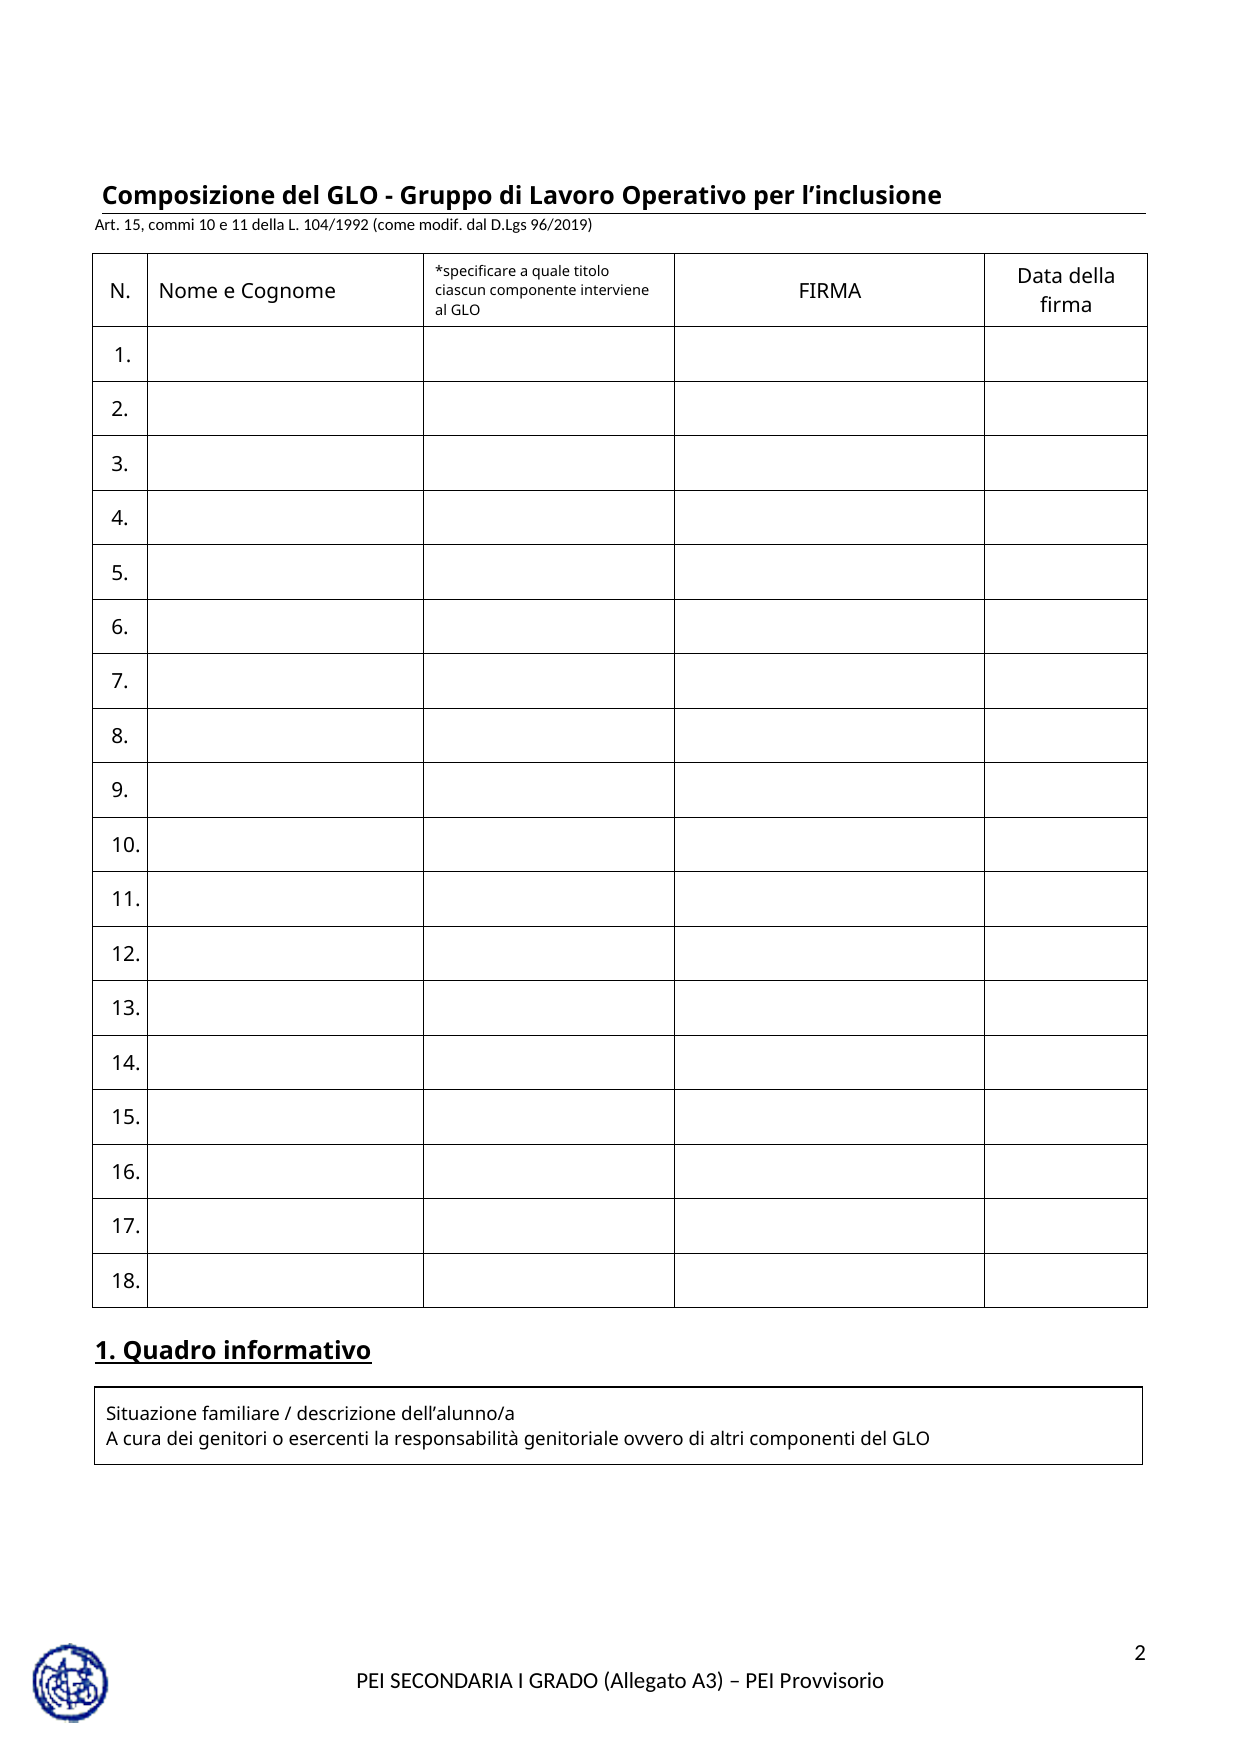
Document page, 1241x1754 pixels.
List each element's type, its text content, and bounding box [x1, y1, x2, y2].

table_cell [424, 1199, 674, 1252]
table_cell [93, 436, 147, 490]
table_cell [93, 1090, 147, 1143]
table_cell [93, 1145, 147, 1198]
subtitle Composizione del GLO - Gruppo di Lavoro Operativo per l’inclusione [102, 177, 1146, 213]
table_cell [148, 436, 423, 490]
table_cell [424, 545, 674, 599]
table_cell [424, 927, 674, 980]
table_cell [148, 1254, 423, 1307]
table_header *specificare a quale titolo ciascun componente interviene al GLO [424, 254, 674, 326]
table_cell [675, 1145, 984, 1198]
table_cell [93, 1254, 147, 1307]
table_cell [675, 763, 984, 817]
table_cell [93, 763, 147, 817]
table_cell [424, 1145, 674, 1198]
table_cell [424, 327, 674, 381]
table_cell [675, 491, 984, 544]
table_cell [148, 818, 423, 871]
table_cell [93, 327, 147, 381]
table_cell [424, 709, 674, 762]
table_cell [675, 436, 984, 490]
table_cell [985, 763, 1147, 817]
table_cell [985, 818, 1147, 871]
table_header Nome e Cognome [148, 254, 423, 326]
table_cell [675, 818, 984, 871]
table_cell [675, 327, 984, 381]
table_cell [675, 1090, 984, 1143]
table_cell [675, 927, 984, 980]
table_cell [424, 382, 674, 435]
table_cell [675, 1036, 984, 1089]
table_cell [675, 545, 984, 599]
table_cell [148, 1145, 423, 1198]
text 1. Quadro informativo [94, 1333, 1146, 1367]
table_cell [424, 872, 674, 926]
table_cell [675, 382, 984, 435]
table_cell [148, 1090, 423, 1143]
table_cell [675, 709, 984, 762]
table_cell [148, 327, 423, 381]
table_cell [93, 1036, 147, 1089]
table_cell [985, 1090, 1147, 1143]
table_cell [424, 763, 674, 817]
text Art. 15, commi 10 e 11 della L. 104/1992 (come modif. dal D.Lgs 96/2019) [94, 214, 1146, 235]
table_cell [93, 545, 147, 599]
table_cell [985, 1036, 1147, 1089]
table_cell [424, 436, 674, 490]
table_cell [424, 1090, 674, 1143]
table_header Data della firma [985, 254, 1147, 326]
table_cell [985, 981, 1147, 1034]
table_cell [93, 1199, 147, 1252]
table_cell [93, 491, 147, 544]
table_cell [675, 654, 984, 708]
table_cell [424, 600, 674, 653]
table_cell [985, 709, 1147, 762]
table_cell [424, 818, 674, 871]
table_cell [93, 709, 147, 762]
table_cell [148, 600, 423, 653]
table_cell [148, 872, 423, 926]
table_cell [148, 491, 423, 544]
table_cell [148, 1199, 423, 1252]
table_cell [985, 927, 1147, 980]
table_cell [148, 545, 423, 599]
table_cell [93, 927, 147, 980]
table_cell [424, 491, 674, 544]
table_cell [93, 382, 147, 435]
table_cell [985, 491, 1147, 544]
table_cell [675, 600, 984, 653]
table_header Situazione familiare / descrizione dell’alunno/a A cura dei genitori o esercenti la responsabilità genitoriale ovvero di altri componenti del GLO [95, 1388, 1142, 1463]
table_cell [985, 545, 1147, 599]
table_cell [93, 981, 147, 1034]
table_cell [148, 382, 423, 435]
table_cell [675, 1254, 984, 1307]
table_cell [93, 600, 147, 653]
table_cell [148, 1036, 423, 1089]
table_cell [985, 872, 1147, 926]
table_cell [148, 709, 423, 762]
table_cell [148, 763, 423, 817]
table_cell [148, 981, 423, 1034]
table_cell [985, 1145, 1147, 1198]
table_cell [985, 327, 1147, 381]
table_cell [985, 600, 1147, 653]
table_cell [93, 654, 147, 708]
table_header FIRMA [675, 254, 984, 326]
table_cell [148, 927, 423, 980]
table_cell [985, 1199, 1147, 1252]
table_cell [424, 981, 674, 1034]
table_cell [424, 654, 674, 708]
table_cell [985, 436, 1147, 490]
table_cell [93, 872, 147, 926]
table_cell [148, 654, 423, 708]
table_cell [424, 1254, 674, 1307]
table_header N. [93, 254, 147, 326]
table_cell [985, 1254, 1147, 1307]
table_cell [93, 818, 147, 871]
table_cell [985, 382, 1147, 435]
table_cell [675, 872, 984, 926]
table_cell [985, 654, 1147, 708]
table_cell [424, 1036, 674, 1089]
table_cell [675, 1199, 984, 1252]
table_cell [675, 981, 984, 1034]
picture [31, 1643, 111, 1723]
